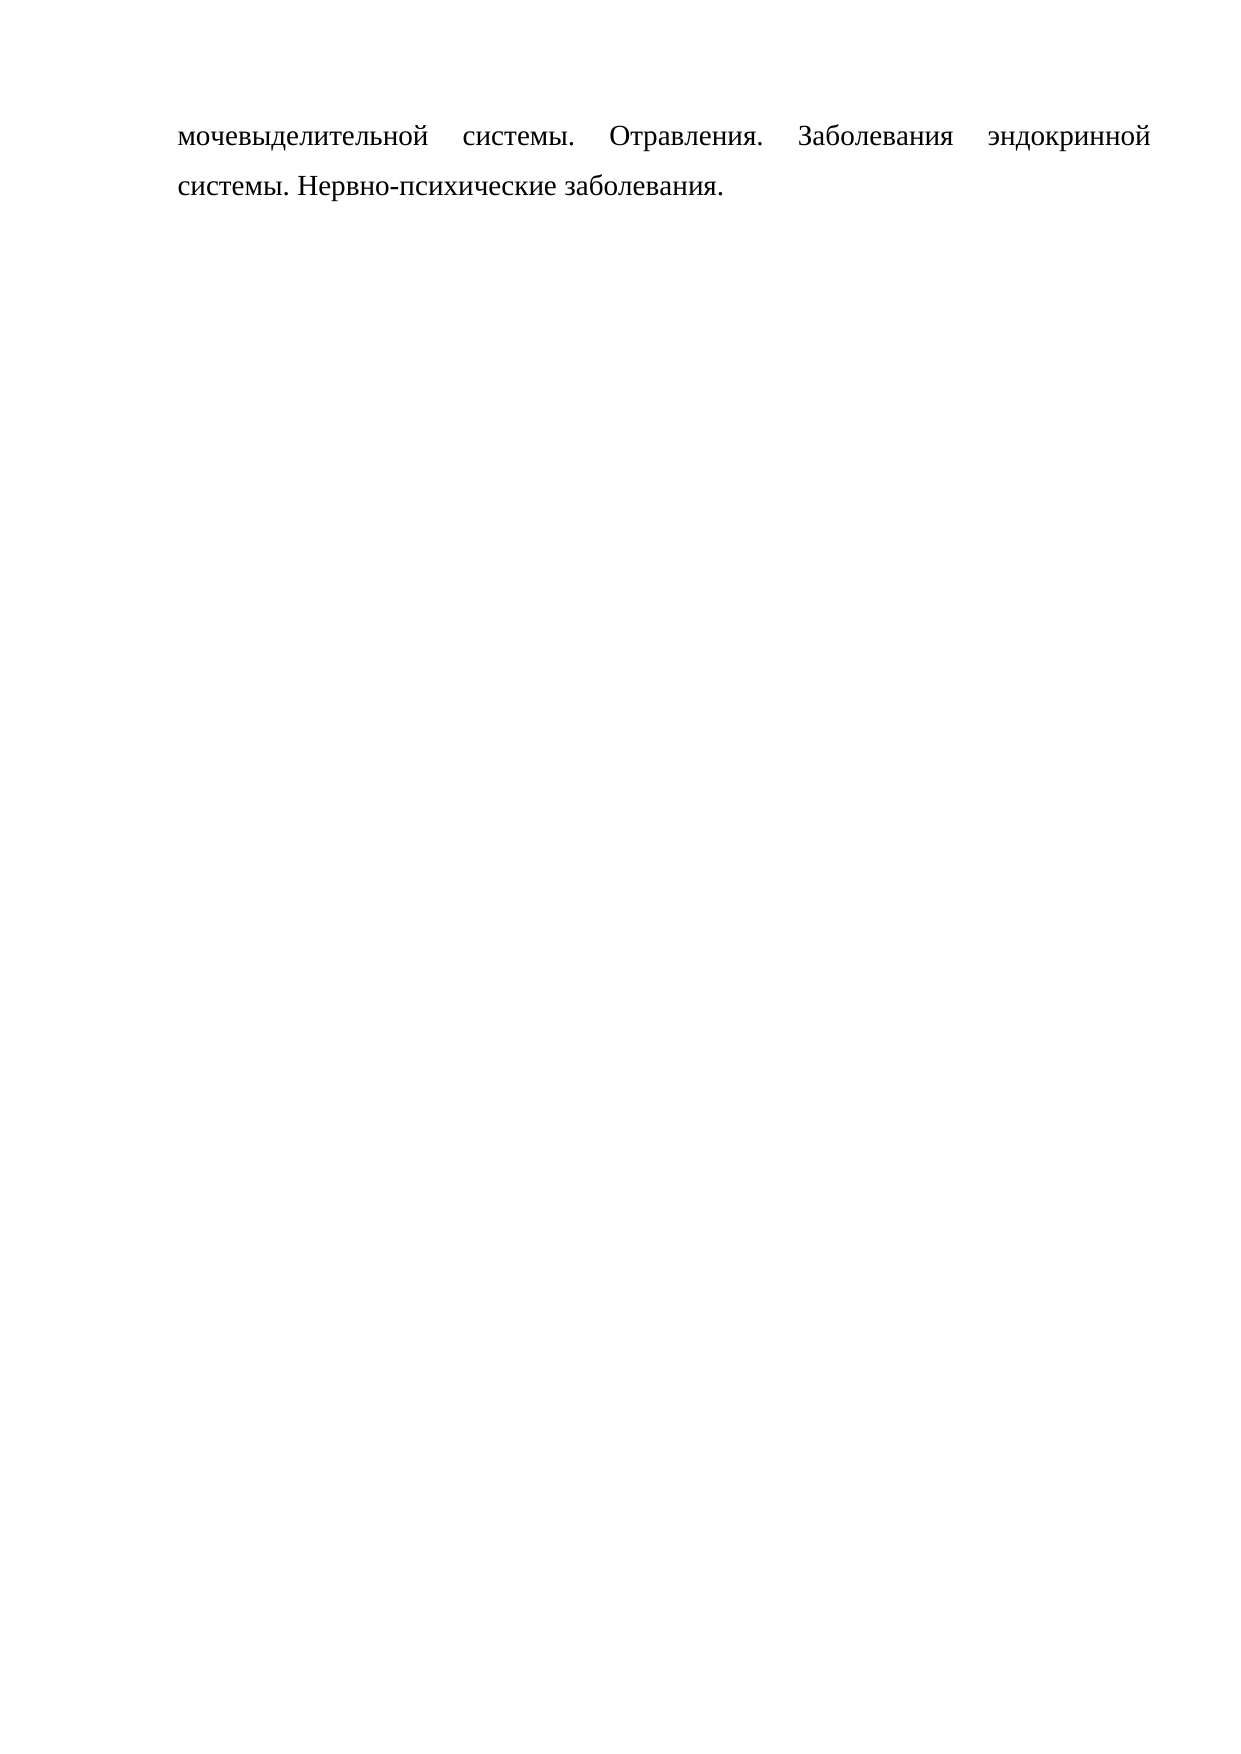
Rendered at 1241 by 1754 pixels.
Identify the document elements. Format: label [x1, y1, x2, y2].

text [177, 118, 1152, 202]
